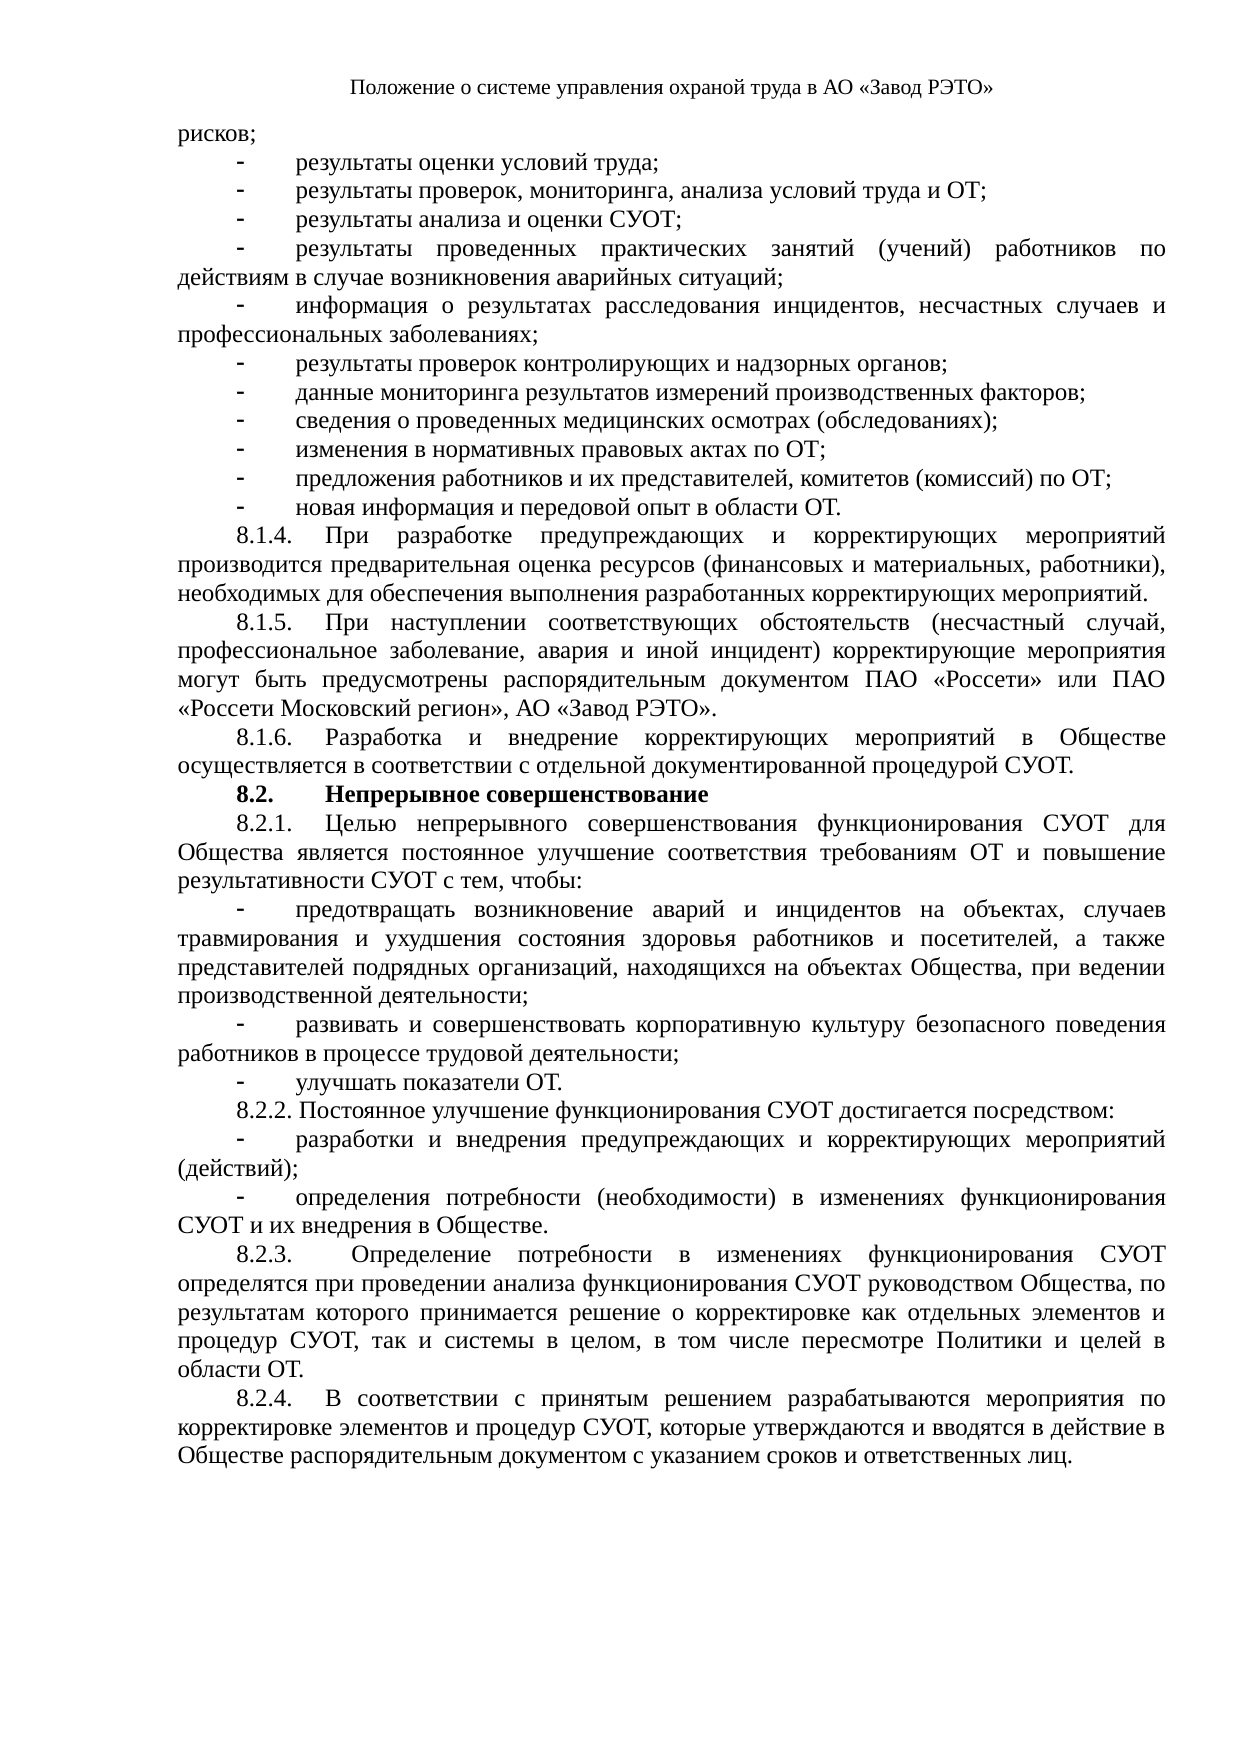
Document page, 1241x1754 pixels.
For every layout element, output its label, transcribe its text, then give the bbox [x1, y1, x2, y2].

list изменения в нормативных правовых актах по ОТ; [177, 434, 1166, 463]
list разработки и внедрения предупреждающих и корректирующих мероприятий (действий); [177, 1124, 1166, 1182]
list Непрерывное совершенствование [177, 779, 1166, 808]
list предотвращать возникновение аварий и инцидентов на объектах, случаев травмирования и ухудшения состояния здоровья работников и посетителей, а также представителей подрядных организаций, находящихся на объектах Общества, при ведении производственной деятельности; [177, 894, 1166, 1009]
list При наступлении соответствующих обстоятельств (несчастный случай, профессиональное заболевание, авария и иной инцидент) корректирующие мероприятия могут быть предусмотрены распорядительным документом ПАО «Россети» или ПАО «Россети Московский регион», АО «Завод РЭТО». [177, 607, 1166, 722]
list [177, 118, 1166, 147]
list улучшать показатели ОТ. [177, 1067, 1166, 1096]
list Разработка и внедрение корректирующих мероприятий в Обществе осуществляется в соответствии с отдельной документированной процедурой СУОТ. [177, 722, 1166, 779]
list При разработке предупреждающих и корректирующих мероприятий производится предварительная оценка ресурсов (финансовых и материальных, работники), необходимых для обеспечения выполнения разработанных корректирующих мероприятий. [177, 521, 1166, 607]
list результаты оценки условий труда; [177, 147, 1166, 176]
list новая информация и передовой опыт в области ОТ. [177, 492, 1166, 521]
list результаты анализа и оценки СУОТ; [177, 204, 1166, 233]
list Целью непрерывного совершенствования функционирования СУОТ для Общества является постоянное улучшение соответствия требованиям ОТ и повышение результативности СУОТ с тем, чтобы: [177, 808, 1166, 894]
list сведения о проведенных медицинских осмотрах (обследованиях); [177, 406, 1166, 434]
list информация о результатах расследования инцидентов, несчастных случаев и профессиональных заболеваниях; [177, 291, 1166, 348]
list определения потребности (необходимости) в изменениях функционирования СУОТ и их внедрения в Обществе. [177, 1182, 1166, 1239]
list результаты проведенных практических занятий (учений) работников по действиям в случае возникновения аварийных ситуаций; [177, 233, 1166, 291]
list Определение потребности в изменениях функционирования СУОТ определятся при проведении анализа функционирования СУОТ руководством Общества, по результатам которого принимается решение о корректировке как отдельных элементов и процедур СУОТ, так и системы в целом, в том числе пересмотре Политики и целей в области ОТ. [177, 1239, 1166, 1383]
text 8.2.2. Постоянное улучшение функционирования СУОТ достигается посредством: [177, 1096, 1166, 1124]
list результаты проверок, мониторинга, анализа условий труда и ОТ; [177, 176, 1166, 204]
list предложения работников и их представителей, комитетов (комиссий) по ОТ; [177, 463, 1166, 492]
list В соответствии с принятым решением разрабатываются мероприятия по корректировке элементов и процедур СУОТ, которые утверждаются и вводятся в действие в Обществе распорядительным документом с указанием сроков и ответственных лиц. [177, 1383, 1166, 1469]
list результаты проверок контролирующих и надзорных органов; [177, 348, 1166, 377]
list данные мониторинга результатов измерений производственных факторов; [177, 377, 1166, 406]
list развивать и совершенствовать корпоративную культуру безопасного поведения работников в процессе трудовой деятельности; [177, 1009, 1166, 1067]
